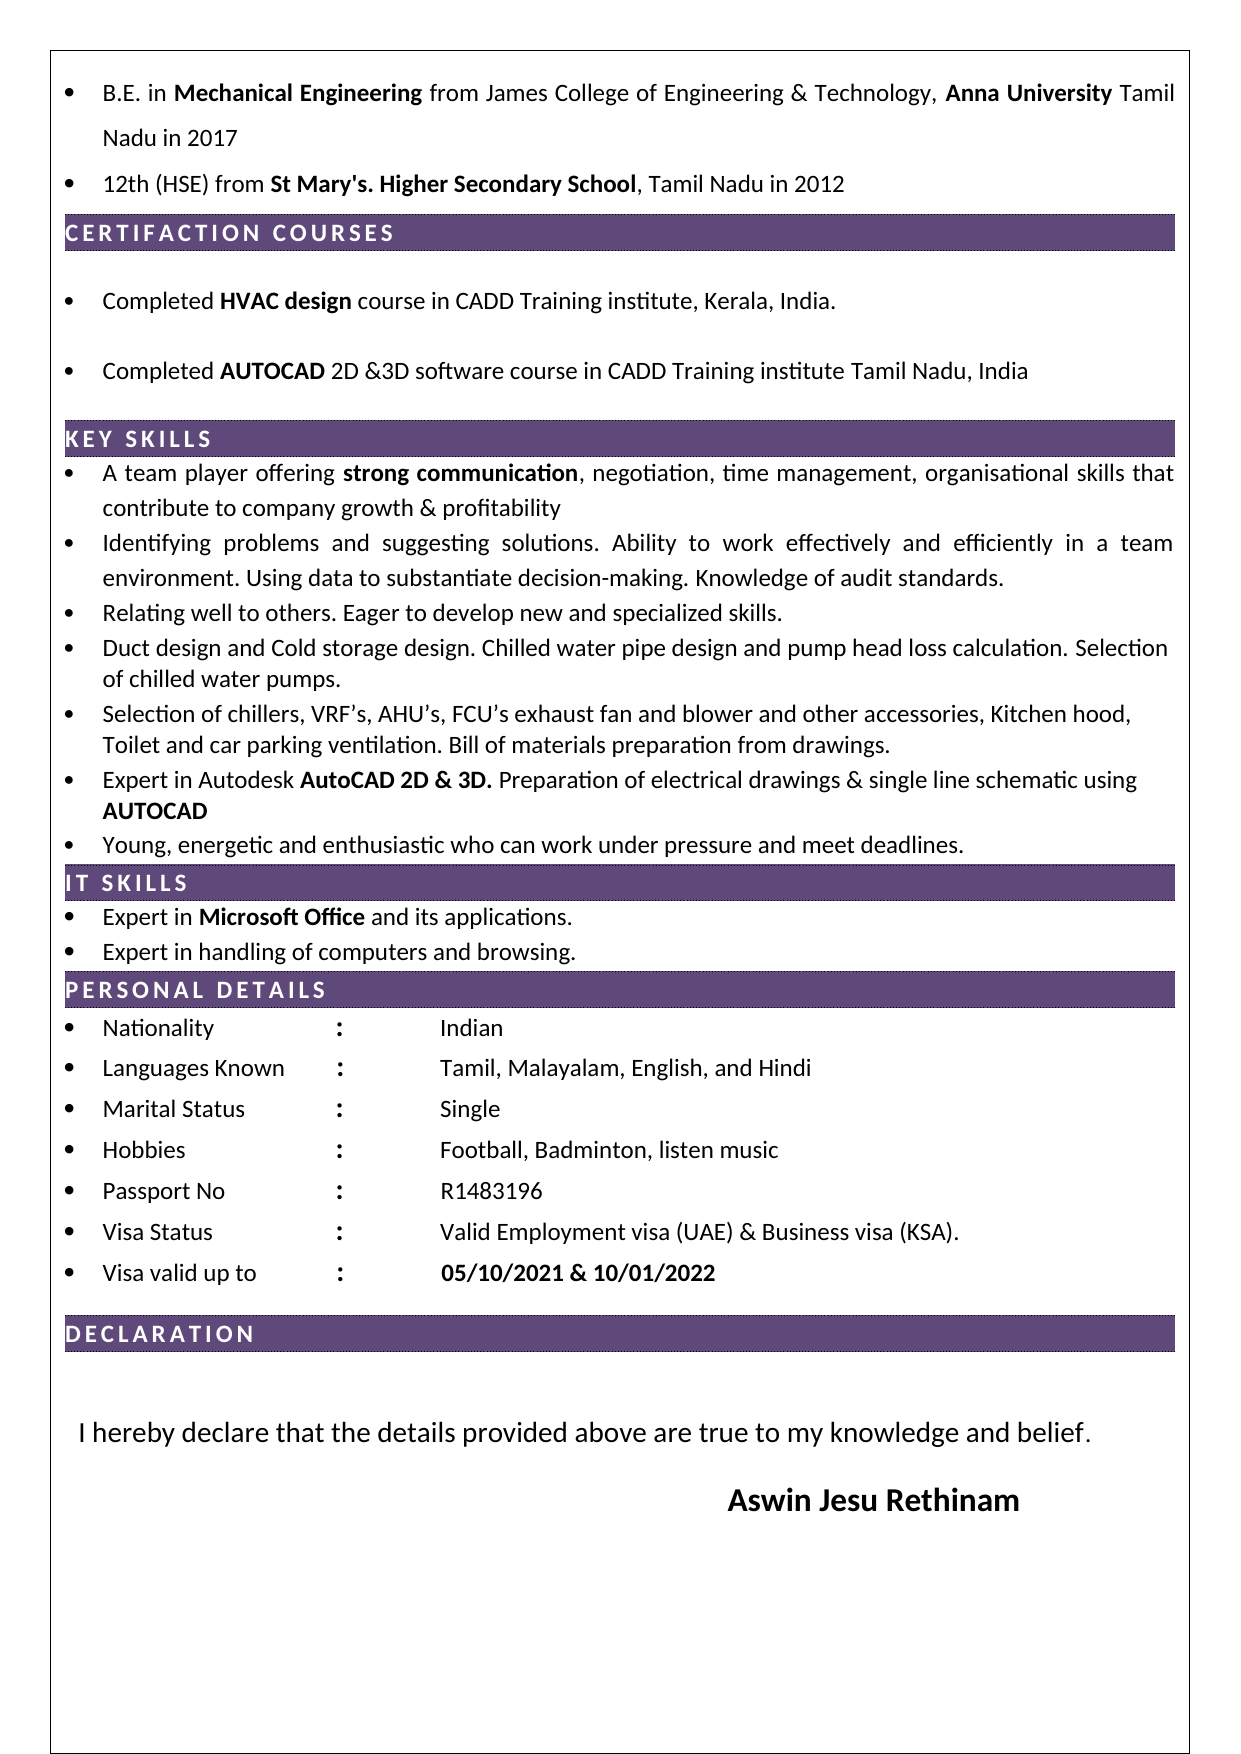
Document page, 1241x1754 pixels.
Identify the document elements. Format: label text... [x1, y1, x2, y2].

list Languages Known : Tamil, Malayalam, English, and Hindi [65, 1048, 1175, 1084]
text CERTIFACTION COURSES [65, 214, 1175, 251]
list Relating well to others. Eager to develop new and specialized skills. [65, 597, 1175, 628]
list Nationality : Indian [65, 1008, 1175, 1043]
list Expert in Autodesk AutoCAD 2D & 3D. Preparation of electrical drawings & single line schematic using AUTOCAD [65, 764, 1175, 825]
list 12th (HSE) from St Mary's. Higher Secondary School, Tamil Nadu in 2012 [65, 168, 1175, 199]
list Visa Status : Valid Employment visa (UAE) & Business visa (KSA). [65, 1212, 1175, 1248]
list Expert in handling of computers and browsing. [65, 936, 1175, 967]
text KEY SKILLS [65, 420, 1175, 457]
list Young, energetic and enthusiastic who can work under pressure and meet deadlines. [65, 830, 1175, 860]
text I hereby declare that the details provided above are true to my knowledge and belief. [65, 1414, 1175, 1449]
text Aswin Jesu Rethinam [65, 1479, 1175, 1520]
list Passport No : R1483196 [65, 1171, 1175, 1207]
text PERSONAL DETAILS [65, 971, 1175, 1008]
list Completed AUTOCAD 2D &3D software course in CADD Training institute Tamil Nadu, India [65, 355, 1175, 386]
list Hobbies : Football, Badminton, listen music [65, 1130, 1175, 1166]
list Expert in Microsoft Office and its applications. [65, 901, 1175, 932]
list Selection of chillers, VRF’s, AHU’s, FCU’s exhaust fan and blower and other accessories, Kitchen hood, Toilet and car parking ventilation. Bill of materials preparation from drawings. [65, 698, 1175, 759]
text IT SKILLS [65, 864, 1175, 901]
list Identifying problems and suggesting solutions. Ability to work effectively and efficiently in a team environment. Using data to substantiate decision-making. Knowledge of audit standards. [65, 527, 1175, 593]
list Duct design and Cold storage design. Chilled water pipe design and pump head loss calculation. Selection of chilled water pumps. [65, 632, 1175, 694]
list B.E. in Mechanical Engineering from James College of Engineering & Technology, Anna University Tamil Nadu in 2017 [65, 77, 1175, 153]
list Visa valid up to : 05/10/2021 & 10/01/2022 [65, 1253, 1175, 1289]
list A team player offering strong communication, negotiation, time management, organisational skills that contribute to company growth & profitability [65, 457, 1175, 523]
list Completed HVAC design course in CADD Training institute, Kerala, India. [65, 286, 1175, 316]
list Marital Status : Single [65, 1089, 1175, 1125]
text DECLARATION [65, 1315, 1175, 1352]
